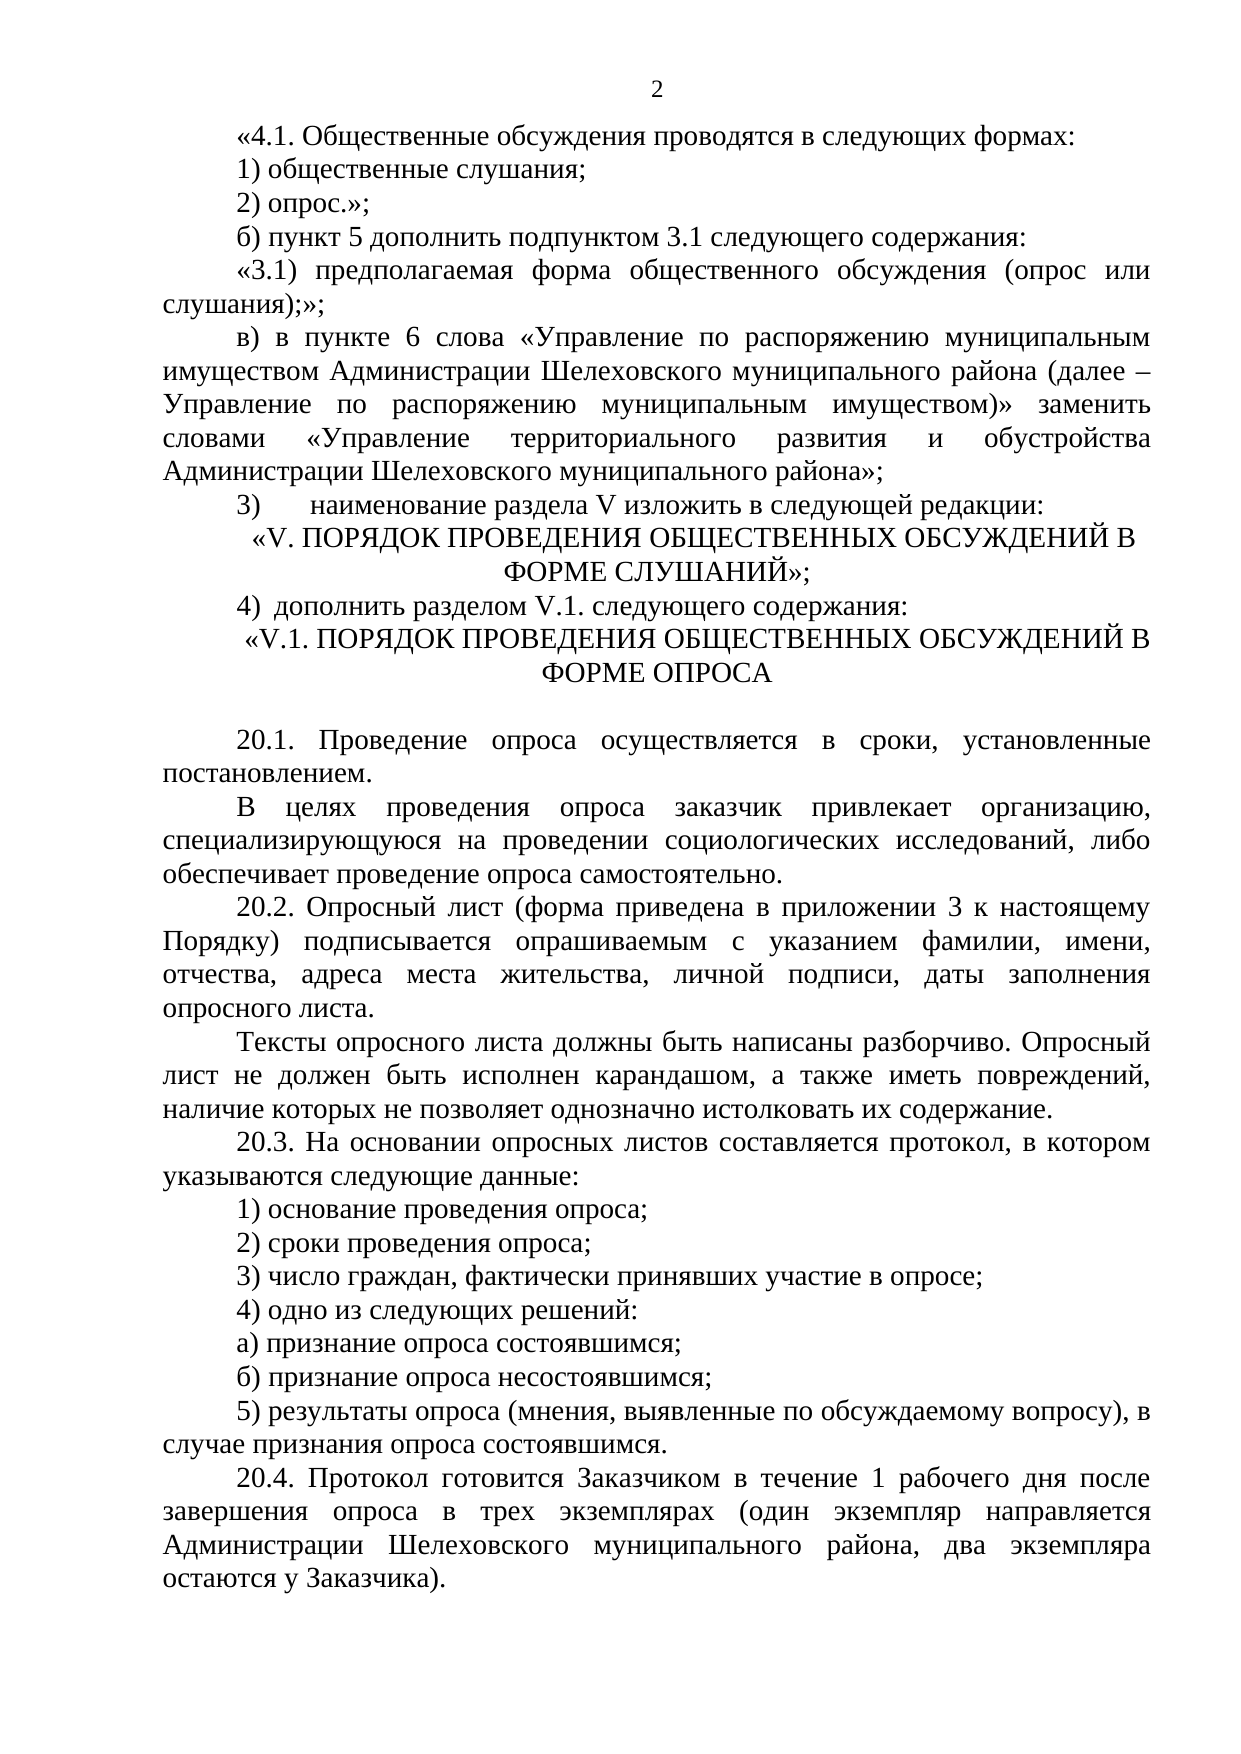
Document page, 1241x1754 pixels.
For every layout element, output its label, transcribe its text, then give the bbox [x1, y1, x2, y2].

text «3.1) предполагаемая форма общественного обсуждения (опрос или слушания);»; [162, 252, 1152, 319]
text в) в пункте 6 слова «Управление по распоряжению муниципальным имуществом Администрации Шелеховского муниципального района (далее – Управление по распоряжению муниципальным имуществом)» заменить словами «Управление территориального развития и обустройства Администрации Шелеховского муниципального района»; [162, 319, 1152, 487]
text а) признание опроса состоявшимся; [162, 1326, 1152, 1359]
list «V. ПОРЯДОК ПРОВЕДЕНИЯ ОБЩЕСТВЕННЫХ ОБСУЖДЕНИЙ В ФОРМЕ СЛУШАНИЙ»; [162, 521, 1152, 588]
text 20.4. Протокол готовится Заказчиком в течение 1 рабочего дня после завершения опроса в трех экземплярах (один экземпляр направляется Администрации Шелеховского муниципального района, два экземпляра остаются у Заказчика). [162, 1460, 1152, 1594]
list дополнить разделом V.1. следующего содержания: [236, 588, 1152, 621]
text 2) опрос.»; [162, 185, 1152, 219]
text 2) сроки проведения опроса; [162, 1225, 1152, 1258]
text 1) общественные слушания; [162, 152, 1152, 185]
text 5) результаты опроса (мнения, выявленные по обсуждаемому вопросу), в случае признания опроса состоявшимся. [162, 1393, 1152, 1460]
text б) признание опроса несостоявшимся; [162, 1359, 1152, 1393]
text Тексты опросного листа должны быть написаны разборчиво. Опросный лист не должен быть исполнен карандашом, а также иметь повреждений, наличие которых не позволяет однозначно истолковать их содержание. [162, 1024, 1152, 1124]
text 20.1. Проведение опроса осуществляется в сроки, установленные постановлением. [162, 722, 1152, 789]
text «4.1. Общественные обсуждения проводятся в следующих формах: [162, 118, 1152, 152]
text В целях проведения опроса заказчик привлекает организацию, специализирующуюся на проведении социологических исследований, либо обеспечивает проведение опроса самостоятельно. [162, 789, 1152, 889]
text б) пункт 5 дополнить подпунктом 3.1 следующего содержания: [162, 219, 1152, 252]
text «V.1. ПОРЯДОК ПРОВЕДЕНИЯ ОБЩЕСТВЕННЫХ ОБСУЖДЕНИЙ В ФОРМЕ ОПРОСА [162, 621, 1152, 688]
text 1) основание проведения опроса; [162, 1191, 1152, 1225]
text 20.2. Опросный лист (форма приведена в приложении 3 к настоящему Порядку) подписывается опрашиваемым с указанием фамилии, имени, отчества, адреса места жительства, личной подписи, даты заполнения опросного листа. [162, 889, 1152, 1024]
text 20.3. На основании опросных листов составляется протокол, в котором указываются следующие данные: [162, 1124, 1152, 1191]
text 4) одно из следующих решений: [162, 1292, 1152, 1326]
list наименование раздела V изложить в следующей редакции: [162, 487, 1152, 521]
text 3) число граждан, фактически принявших участие в опросе; [162, 1258, 1152, 1292]
